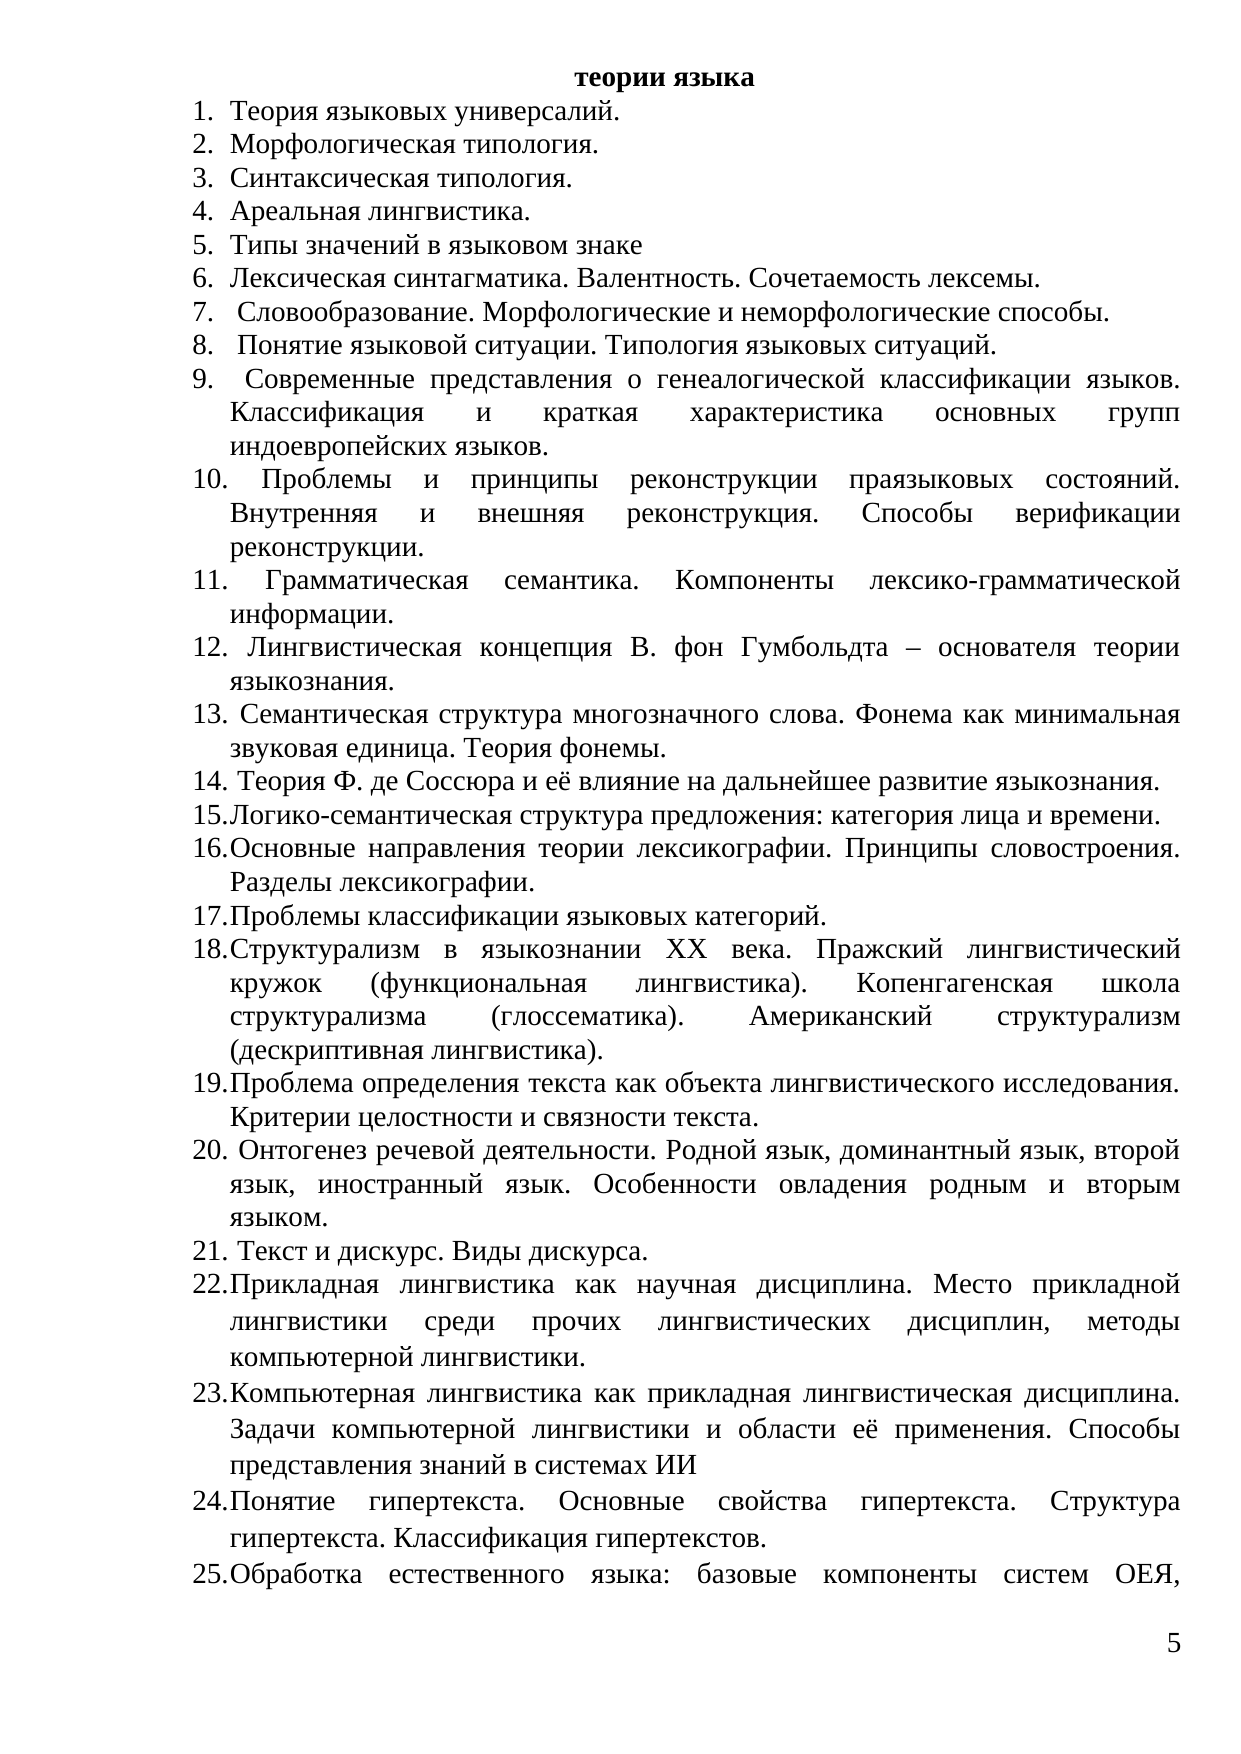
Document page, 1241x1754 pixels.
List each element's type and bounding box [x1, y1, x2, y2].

table_header [136, 59, 1192, 1589]
